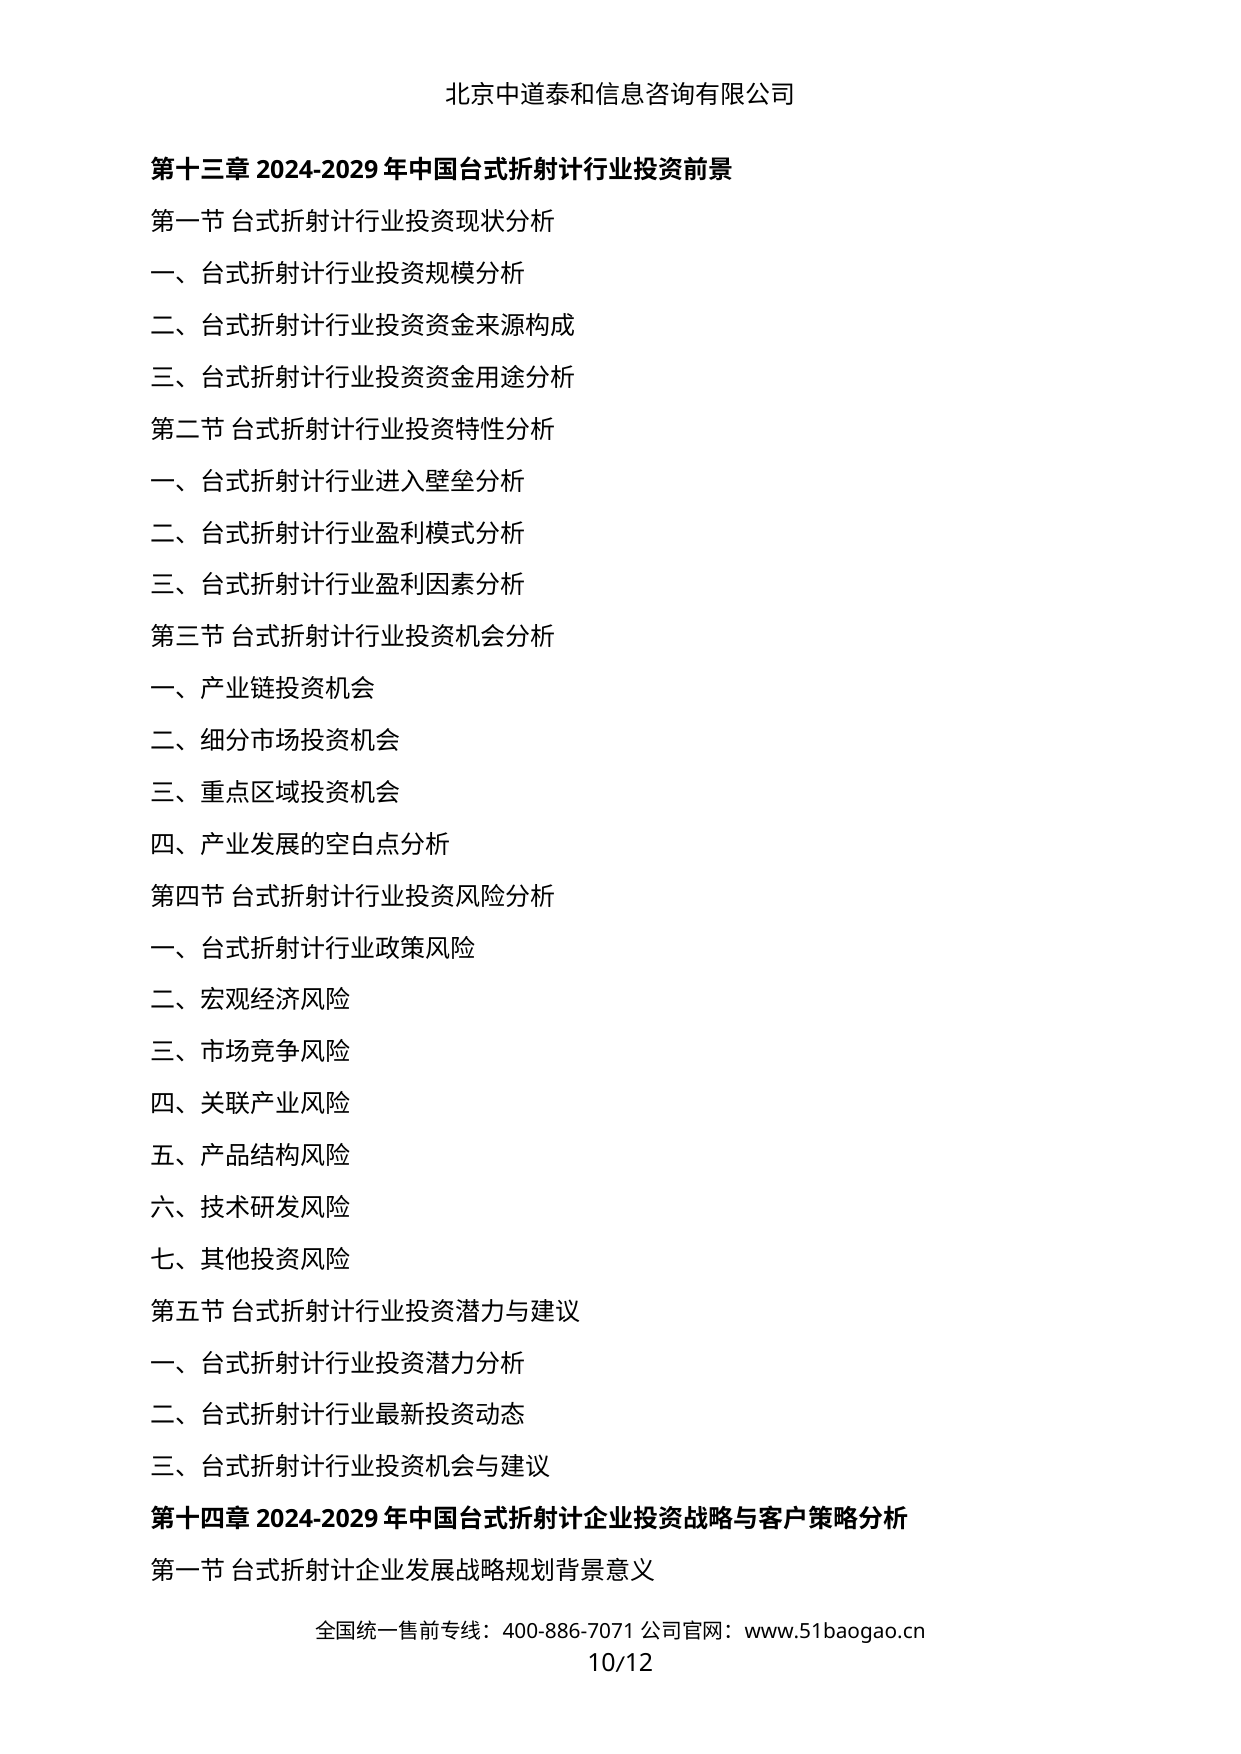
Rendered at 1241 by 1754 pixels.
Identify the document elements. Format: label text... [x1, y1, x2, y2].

text 一、台式折射计行业投资规模分析 [150, 254, 1090, 290]
text 第三节 台式折射计行业投资机会分析 [150, 617, 1090, 653]
text 五、产品结构风险 [150, 1136, 1090, 1172]
text 七、其他投资风险 [150, 1239, 1090, 1276]
text 第五节 台式折射计行业投资潜力与建议 [150, 1291, 1090, 1327]
text 一、台式折射计行业投资潜力分析 [150, 1343, 1090, 1379]
text 一、台式折射计行业进入壁垒分析 [150, 461, 1090, 497]
text 二、台式折射计行业盈利模式分析 [150, 513, 1090, 549]
text 一、台式折射计行业政策风险 [150, 928, 1090, 964]
text 三、市场竞争风险 [150, 1032, 1090, 1068]
text 三、台式折射计行业盈利因素分析 [150, 565, 1090, 601]
text 第四节 台式折射计行业投资风险分析 [150, 876, 1090, 912]
text 二、台式折射计行业最新投资动态 [150, 1395, 1090, 1431]
text 三、台式折射计行业投资资金用途分析 [150, 357, 1090, 394]
text 三、台式折射计行业投资机会与建议 [150, 1447, 1090, 1483]
text 六、技术研发风险 [150, 1187, 1090, 1224]
text 二、宏观经济风险 [150, 980, 1090, 1016]
text 第十四章 2024-2029年中国台式折射计企业投资战略与客户策略分析 [150, 1499, 1090, 1535]
text 二、细分市场投资机会 [150, 721, 1090, 757]
text 第一节 台式折射计企业发展战略规划背景意义 [150, 1551, 1090, 1587]
text 四、关联产业风险 [150, 1084, 1090, 1120]
text 一、产业链投资机会 [150, 669, 1090, 705]
text 第二节 台式折射计行业投资特性分析 [150, 409, 1090, 446]
text 四、产业发展的空白点分析 [150, 824, 1090, 861]
text 第一节 台式折射计行业投资现状分析 [150, 202, 1090, 238]
text 二、台式折射计行业投资资金来源构成 [150, 306, 1090, 342]
text 三、重点区域投资机会 [150, 772, 1090, 809]
text 第十三章 2024-2029年中国台式折射计行业投资前景 [150, 150, 1090, 186]
